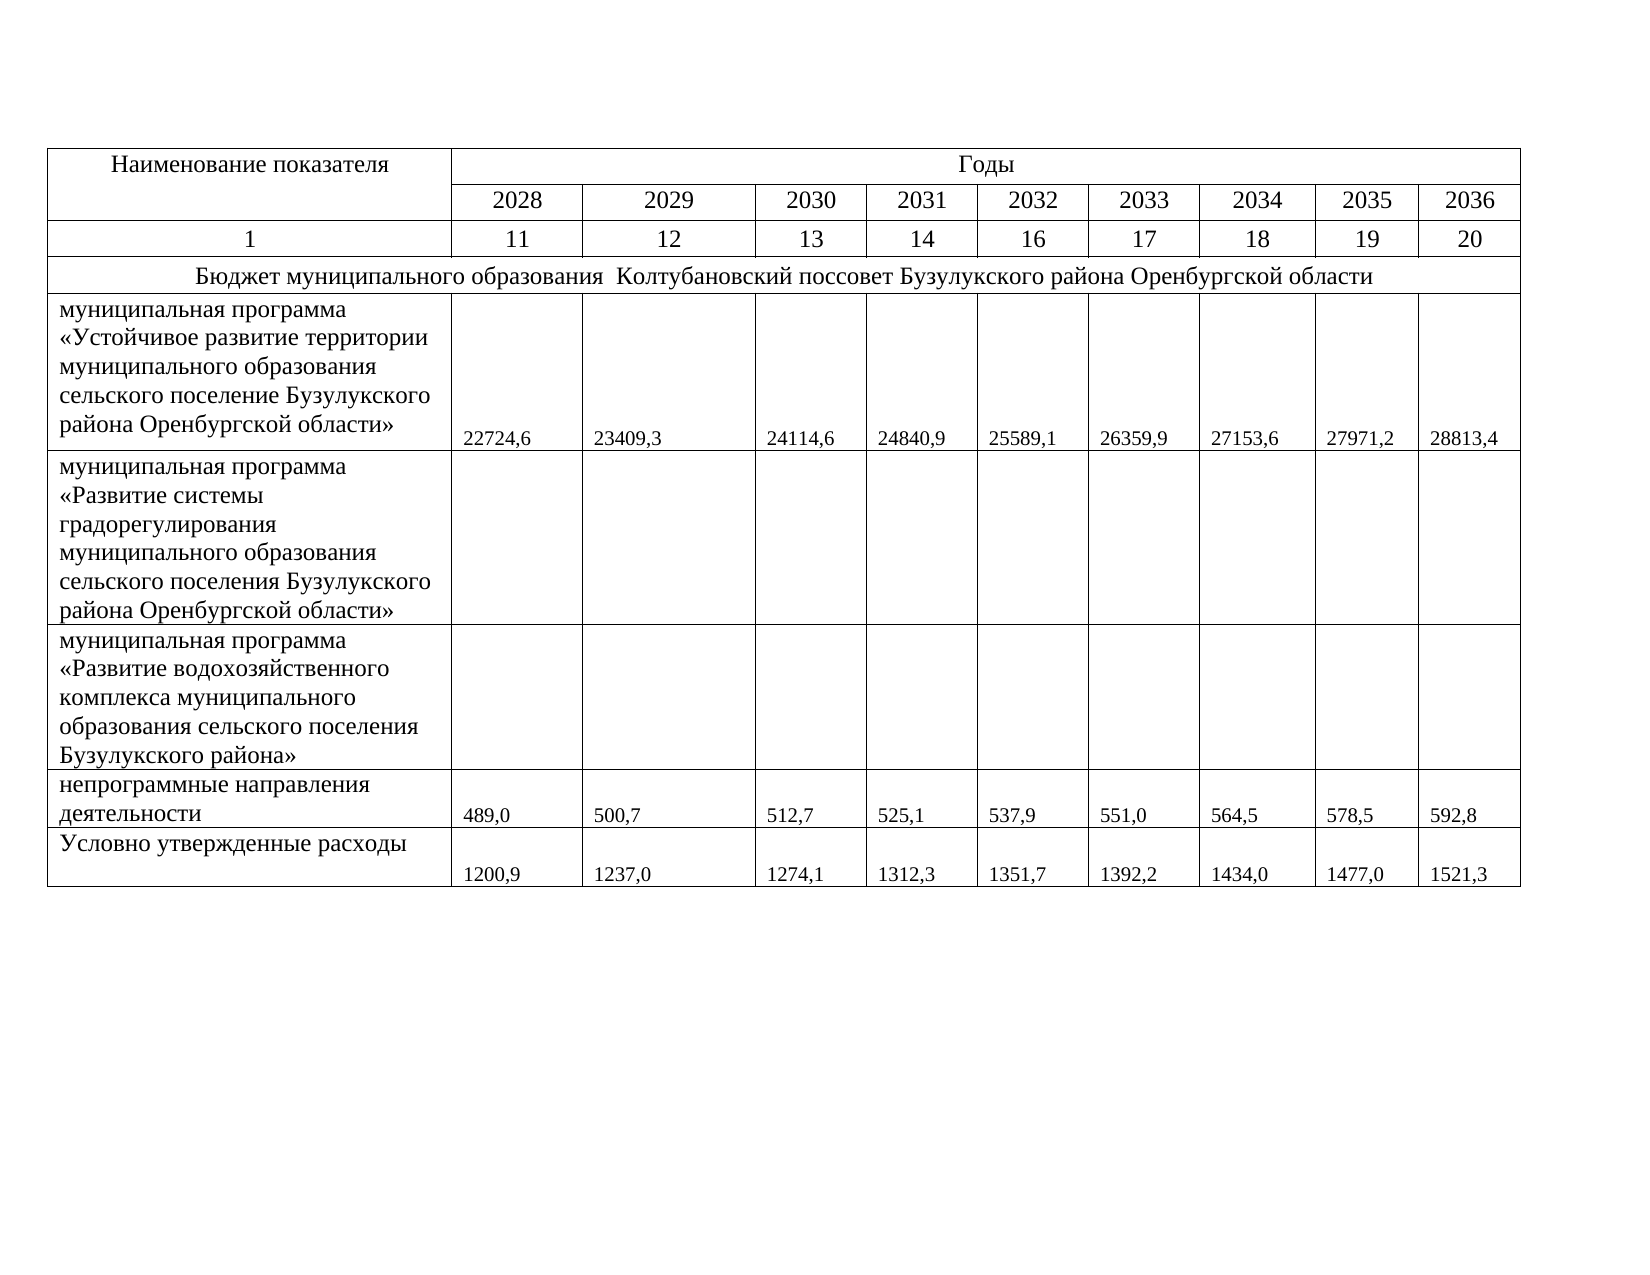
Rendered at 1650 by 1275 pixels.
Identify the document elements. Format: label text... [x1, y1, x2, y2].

table_cell Условно утвержденные расходы [48, 828, 451, 886]
table_cell 14 [867, 221, 977, 256]
table_cell 23409,3 [583, 294, 755, 450]
table_cell 11 [452, 221, 582, 256]
table_cell 24114,6 [756, 294, 866, 450]
table_cell [756, 625, 866, 768]
table_cell 1351,7 [978, 828, 1088, 886]
table_cell 24840,9 [867, 294, 977, 450]
table_header Годы [452, 149, 1520, 184]
table_cell 19 [1316, 221, 1418, 256]
table_cell 27153,6 [1200, 294, 1315, 450]
table_cell [1089, 625, 1199, 768]
table_cell [1419, 451, 1520, 624]
table_cell 1434,0 [1200, 828, 1315, 886]
table_cell муниципальная программа «Устойчивое развитие территории муниципального образования сельского поселение Бузулукского района Оренбургской области» [48, 294, 451, 450]
table_cell 2036 [1419, 185, 1520, 220]
table_cell 578,5 [1316, 770, 1418, 827]
table_cell 1237,0 [583, 828, 755, 886]
table_cell [1200, 451, 1315, 624]
table_cell 2028 [452, 185, 582, 220]
table_cell 592,8 [1419, 770, 1520, 827]
table_cell [452, 625, 582, 768]
table_cell [452, 451, 582, 624]
table_cell 25589,1 [978, 294, 1088, 450]
table_cell [583, 451, 755, 624]
table_cell 489,0 [452, 770, 582, 827]
table_cell муниципальная программа «Развитие водохозяйственного комплекса муниципального образования сельского поселения Бузулукского района» [48, 625, 451, 768]
table_cell 2033 [1089, 185, 1199, 220]
table_cell 551,0 [1089, 770, 1199, 827]
table_cell 1521,3 [1419, 828, 1520, 886]
table_cell [1316, 451, 1418, 624]
table_cell 564,5 [1200, 770, 1315, 827]
table_cell 16 [978, 221, 1088, 256]
table_cell 500,7 [583, 770, 755, 827]
table_cell 512,7 [756, 770, 866, 827]
table_cell муниципальная программа «Развитие системы градорегулирования муниципального образования сельского поселения Бузулукского района Оренбургской области» [48, 451, 451, 624]
table_cell 537,9 [978, 770, 1088, 827]
table_cell 2030 [756, 185, 866, 220]
table_cell 2029 [583, 185, 755, 220]
table_cell 28813,4 [1419, 294, 1520, 450]
table_cell [978, 625, 1088, 768]
table_cell [978, 451, 1088, 624]
table_cell 17 [1089, 221, 1199, 256]
table_cell [1316, 625, 1418, 768]
table_cell 525,1 [867, 770, 977, 827]
table_cell [1200, 625, 1315, 768]
table_cell 2032 [978, 185, 1088, 220]
table_cell 22724,6 [452, 294, 582, 450]
table_cell 20 [1419, 221, 1520, 256]
table_cell 13 [756, 221, 866, 256]
table_cell 1392,2 [1089, 828, 1199, 886]
table_cell [867, 451, 977, 624]
table_cell [1089, 451, 1199, 624]
table_cell [1419, 625, 1520, 768]
table_cell [756, 451, 866, 624]
table_cell непрограммные направления деятельности [48, 770, 451, 827]
table_cell 1477,0 [1316, 828, 1418, 886]
table_header Наименование показателя [48, 149, 451, 220]
table_cell [583, 625, 755, 768]
table_cell 2035 [1316, 185, 1418, 220]
table_cell 2034 [1200, 185, 1315, 220]
table_cell 18 [1200, 221, 1315, 256]
table_cell [867, 625, 977, 768]
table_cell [48, 257, 1520, 293]
table_cell 2031 [867, 185, 977, 220]
table_cell 1312,3 [867, 828, 977, 886]
table_cell 1274,1 [756, 828, 866, 886]
table_cell 1 [48, 221, 451, 256]
table_cell 26359,9 [1089, 294, 1199, 450]
table_cell 1200,9 [452, 828, 582, 886]
table_cell 12 [583, 221, 755, 256]
table_cell 27971,2 [1316, 294, 1418, 450]
